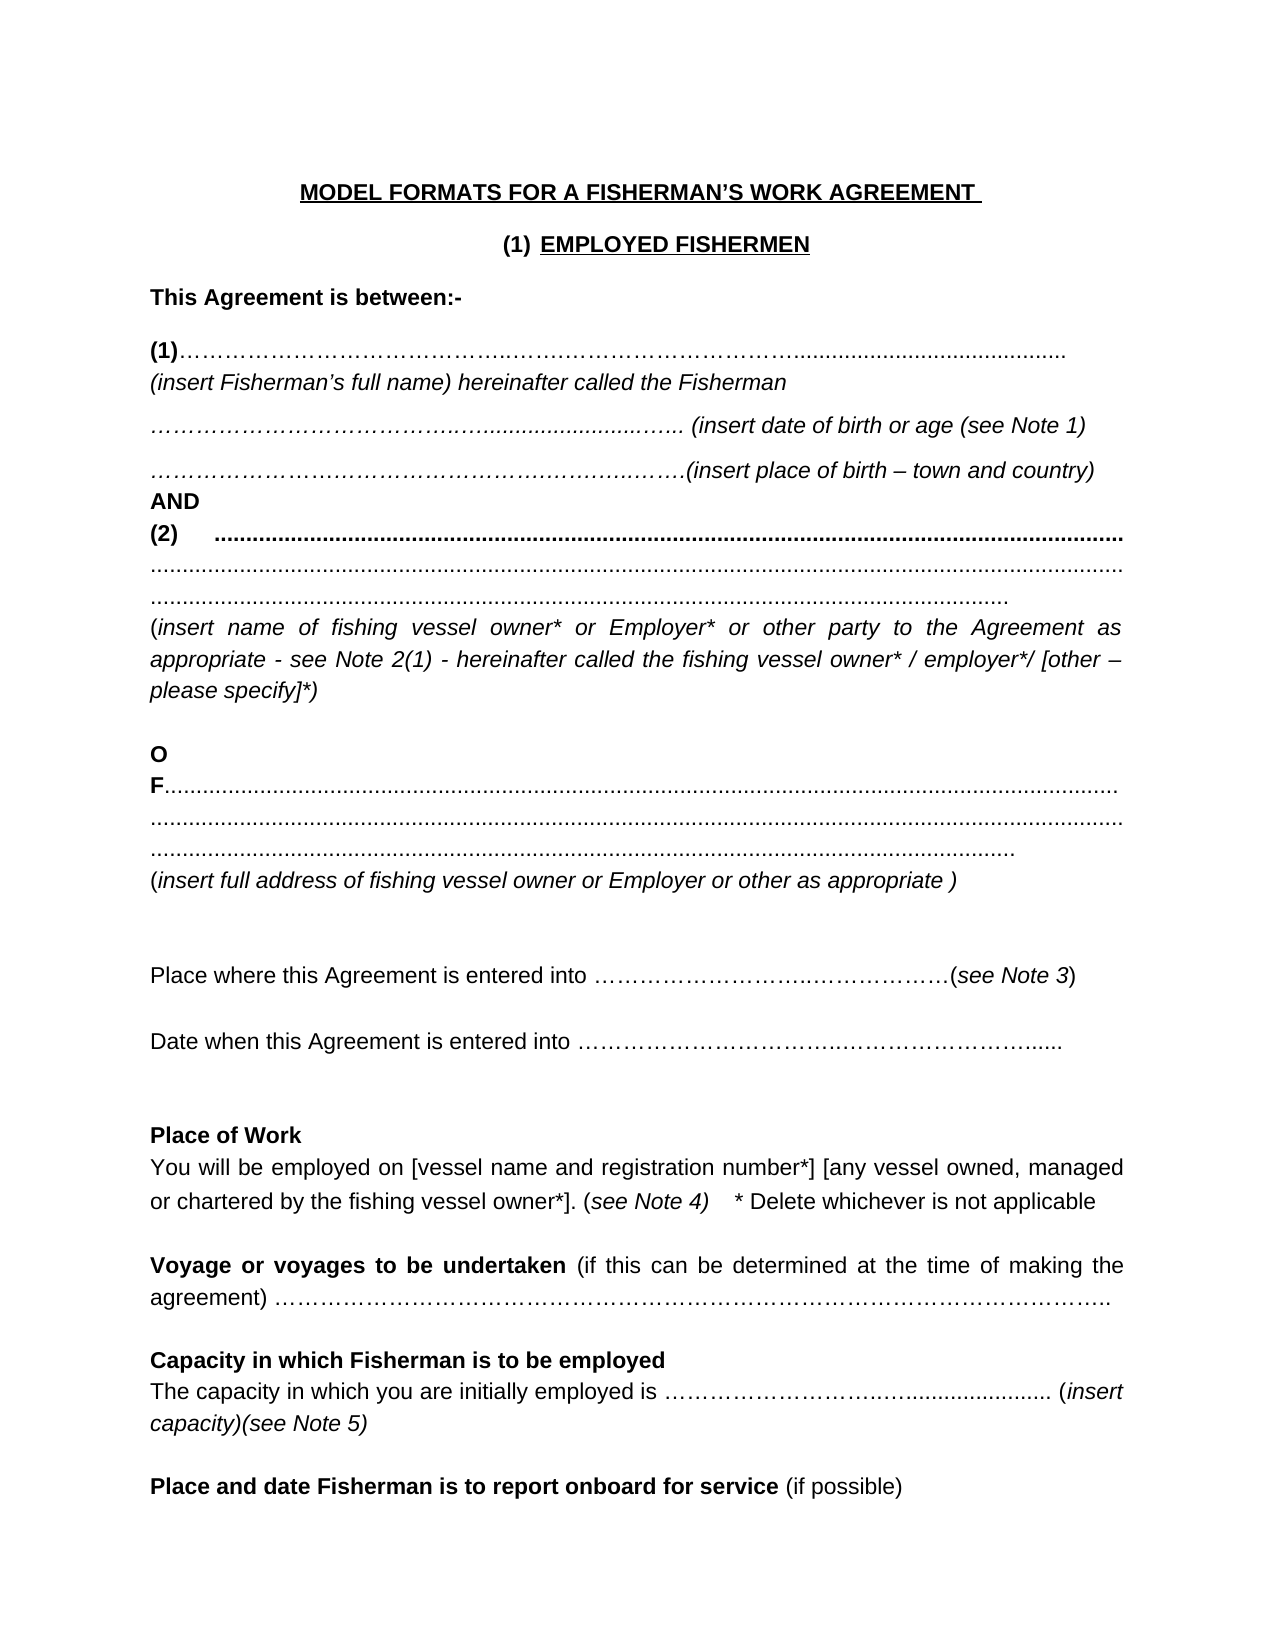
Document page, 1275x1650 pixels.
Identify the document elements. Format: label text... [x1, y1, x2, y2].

text …………………………………………….…….…..…….(insert place of birth – town and country) [150, 457, 1125, 483]
text (insert Fisherman’s full name) hereinafter called the Fisherman [150, 368, 1125, 395]
text Date when this Agreement is entered into ……………………………..……………………...... [150, 1028, 1125, 1054]
text (2) ............................................................................................................................................... ................................................................................................................................................................................................................................................................................................ [150, 520, 1125, 609]
text OF....................................................................................................................................................................................................................................................................................................................................................................................................................................................... [150, 741, 1125, 862]
text (1)……………………………………..…….…………………………........................................... [150, 337, 1125, 363]
text Place where this Agreement is entered into ………………………..………………(see Note 3) [150, 962, 1125, 988]
text Voyage or voyages to be undertaken (if this can be determined at the time of making the agreement) ……………………………………………………………………………………………….. [150, 1252, 1125, 1310]
text You will be employed on [vessel name and registration number*] [any vessel owned, managed or chartered by the fishing vessel owner*]. (see Note 4) * Delete whichever is not applicable [150, 1154, 1125, 1215]
text (insert full address of fishing vessel owner or Employer or other as appropriate ) [150, 867, 1125, 893]
text The capacity in which you are initially employed is ………………………..…....................... (insert capacity)(see Note 5) [150, 1378, 1125, 1436]
text Place of Work [150, 1122, 1125, 1149]
text MODEL FORMATS FOR A FISHERMAN’S WORK AGREEMENT [150, 179, 1125, 205]
text …………………………………..….........................…... (insert date of birth or age (see Note 1) [150, 412, 1125, 439]
text Capacity in which Fisherman is to be employed [150, 1347, 1125, 1373]
text Place and date Fisherman is to report onboard for service (if possible) [150, 1473, 1125, 1499]
list EMPLOYED FISHERMEN [187, 231, 1125, 258]
text This Agreement is between:- [150, 284, 1125, 311]
text (insert name of fishing vessel owner* or Employer* or other party to the Agreement as appropriate - see Note 2(1) - hereinafter called the fishing vessel owner* / employer*/ [other – please specify]*) [150, 614, 1125, 704]
